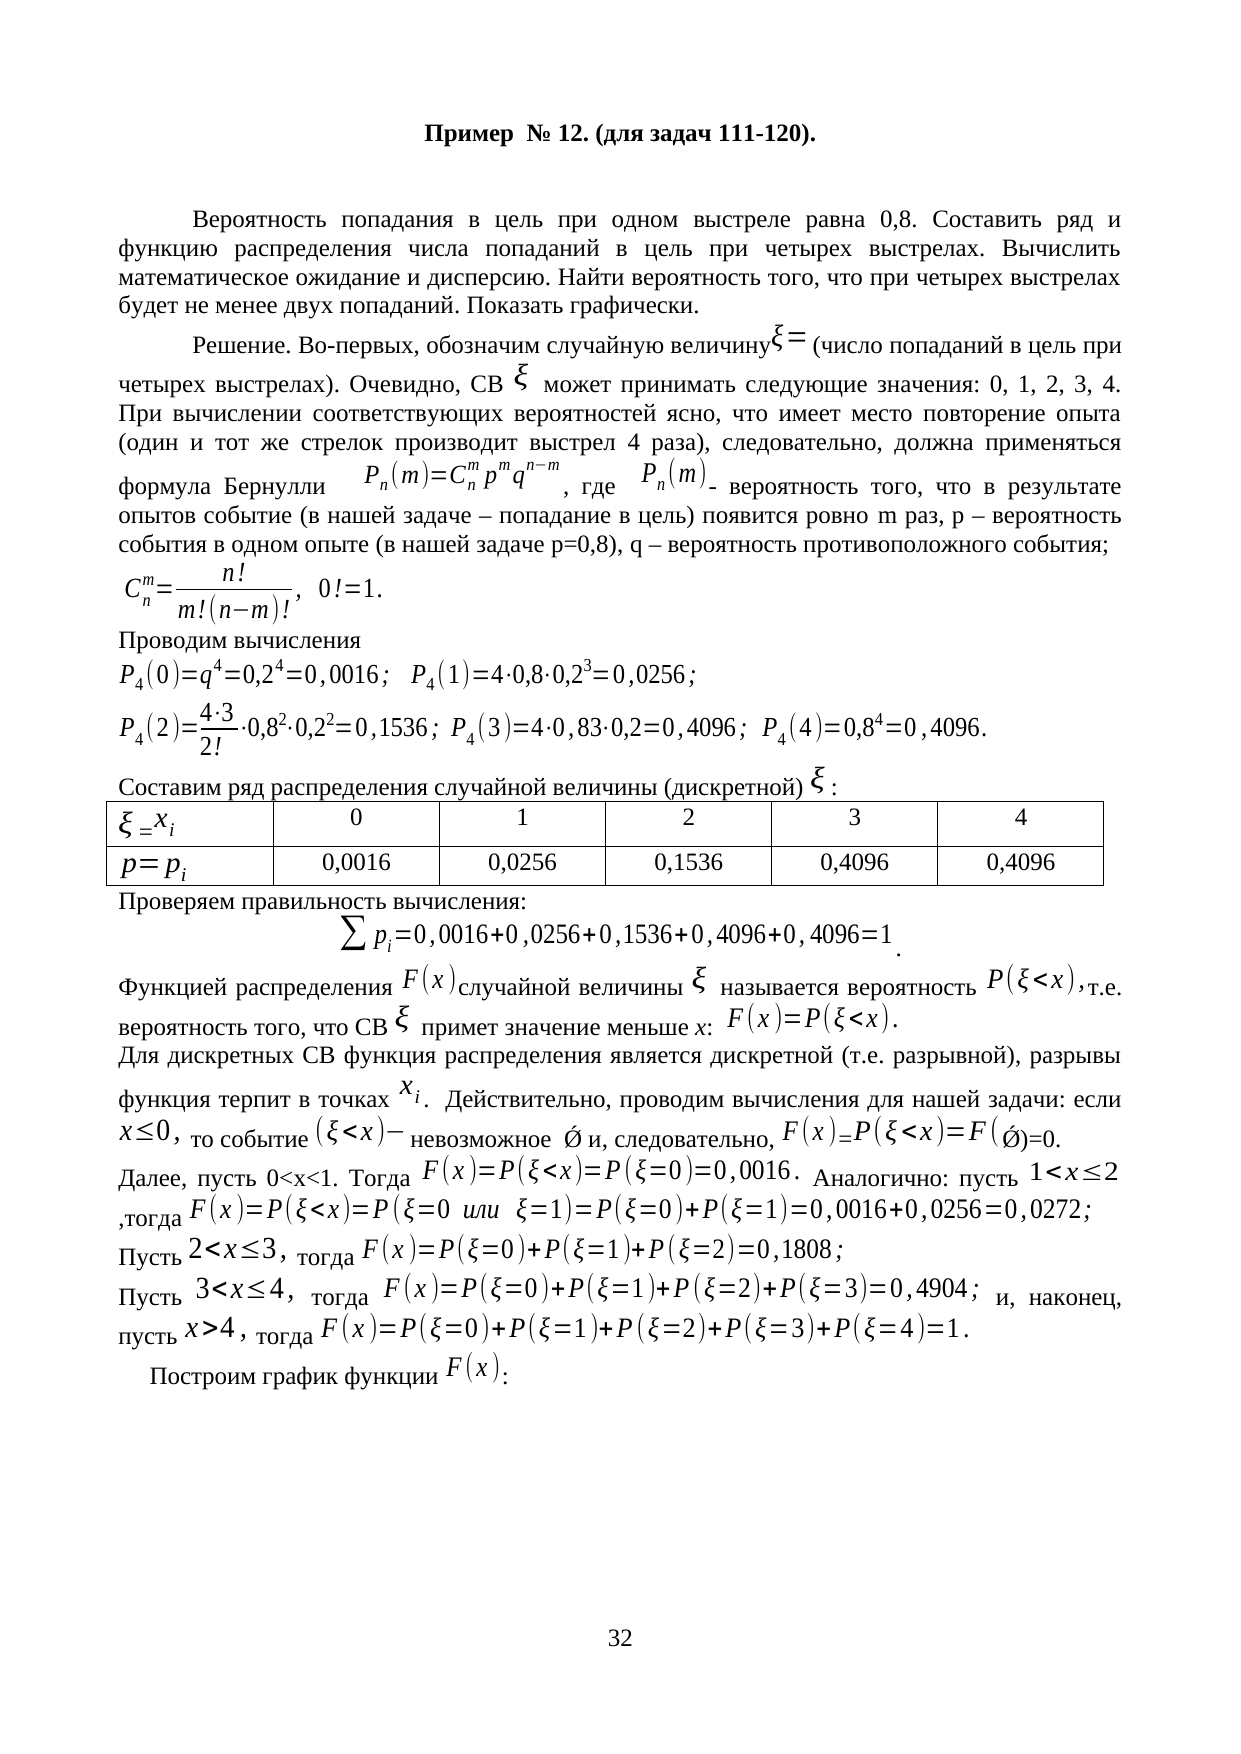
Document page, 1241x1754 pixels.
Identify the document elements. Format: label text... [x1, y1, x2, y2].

table_header 2 [606, 802, 771, 846]
text Пусть тогда и, наконец, пусть тогда [118, 1271, 1122, 1350]
text Для дискретных СВ функция распределения является дискретной (т.е. разрывной), разрывы функция терпит в точках . Действительно, проводим вычисления для нашей задачи: если то событие невозможное Ǿ и, следовательно, =Ǿ)=0. [118, 1041, 1122, 1153]
text Проверяем правильность вычисления: [118, 886, 1122, 915]
table_cell 0,0256 [440, 847, 605, 885]
table_cell 0,1536 [606, 847, 771, 885]
text Вероятность попадания в цель при одном выстреле равна 0,8. Составить ряд и функцию распределения числа попаданий в цель при четырех выстрелах. Вычислить математическое ожидание и дисперсию. Найти вероятность того, что при четырех выстрелах будет не менее двух попаданий. Показать графически. [118, 204, 1122, 319]
table_cell 0,4096 [938, 847, 1103, 885]
text Пусть тогда [118, 1232, 1122, 1271]
text Решение. Во-первых, обозначим случайную величину(число попаданий в цель при четырех выстрелах). Очевидно, СВ может принимать следующие значения: 0, 1, 2, 3, 4. При вычислении соответствующих вероятностей ясно, что имеет место повторение опыта (один и тот же стрелок производит выстрел 4 раза), следовательно, должна применяться формула Бернулли , где - вероятность того, что в результате опытов событие (в нашей задаче – попадание в цель) появится ровно m раз, р – вероятность события в одном опыте (в нашей задаче р=0,8), q – вероятность противоположного события; [118, 319, 1122, 557]
text . [118, 915, 1122, 962]
text Далее, пусть 0<x<1. Тогда Аналогично: пусть ,тогда [118, 1153, 1122, 1232]
text Проводим вычисления [118, 626, 1122, 654]
table_cell 0,4096 [772, 847, 937, 885]
table_header 4 [938, 802, 1103, 846]
table_header 1 [440, 802, 605, 846]
text Пример № 12. (для задач 111-120). [118, 118, 1122, 147]
table_header = [107, 802, 273, 846]
text Построим график функции : [118, 1350, 1122, 1390]
table_header 0 [274, 802, 439, 846]
table_header 3 [772, 802, 937, 846]
table_cell 0,0016 [274, 847, 439, 885]
text Функцией распределения случайной величины называется вероятность т.е. вероятность того, что СВ примет значение меньше x: [118, 962, 1122, 1041]
text Составим ряд распределения случайной величины (дискретной) : [118, 761, 1122, 801]
table_cell [107, 847, 273, 885]
